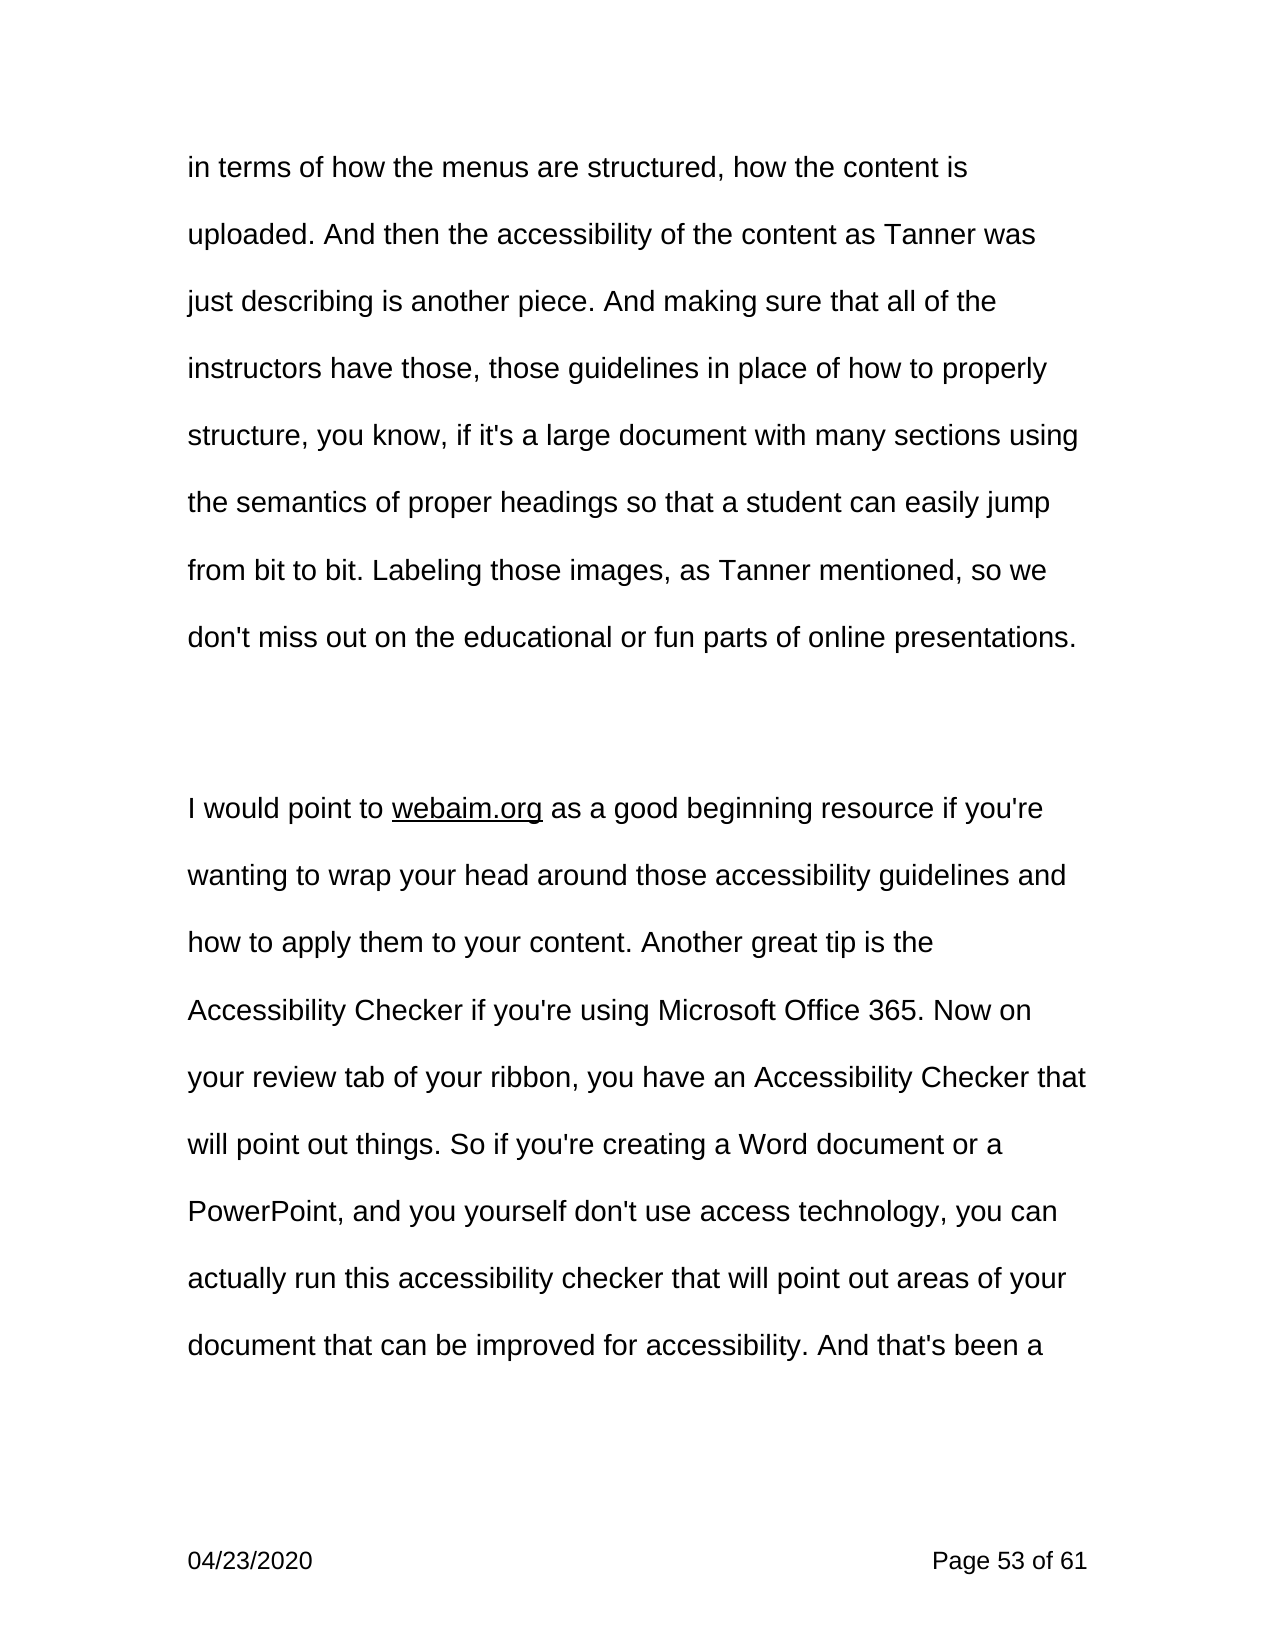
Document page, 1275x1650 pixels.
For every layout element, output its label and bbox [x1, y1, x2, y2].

text [187, 791, 1088, 1361]
text [187, 150, 1088, 653]
